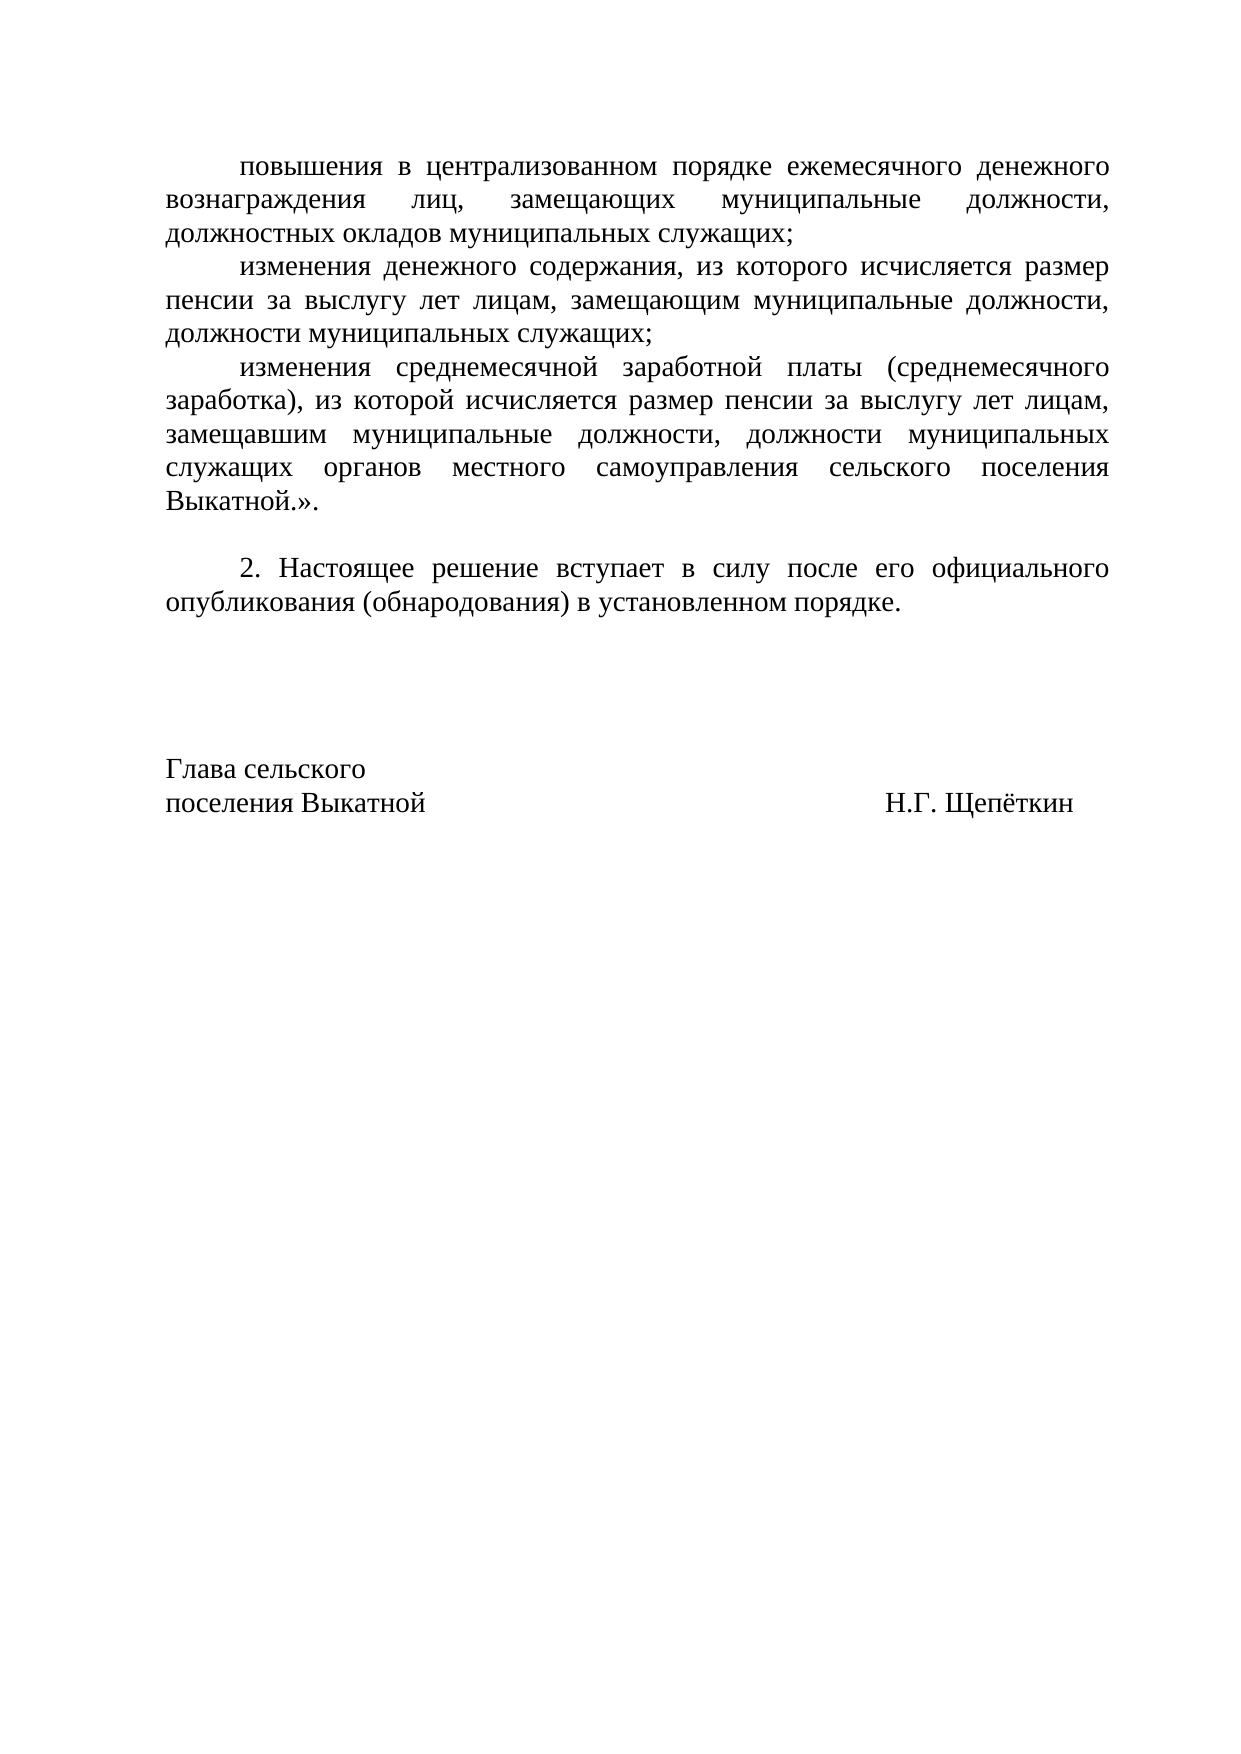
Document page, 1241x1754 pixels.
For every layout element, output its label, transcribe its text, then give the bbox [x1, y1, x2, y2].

text Глава сельского [165, 751, 1110, 785]
text изменения денежного содержания, из которого исчисляется размер пенсии за выслугу лет лицам, замещающим муниципальные должности, должности муниципальных служащих; [165, 248, 1110, 349]
text поселения Выкатной Н.Г. Щепёткин [165, 785, 1110, 818]
list 2. Настоящее решение вступает в силу после его официального опубликования (обнародования) в установленном порядке. [165, 550, 1110, 617]
text изменения среднемесячной заработной платы (среднемесячного заработка), из которой исчисляется размер пенсии за выслугу лет лицам, замещавшим муниципальные должности, должности муниципальных служащих органов местного самоуправления сельского поселения Выкатной.». [165, 349, 1110, 517]
text повышения в централизованном порядке ежемесячного денежного вознаграждения лиц, замещающих муниципальные должности, должностных окладов муниципальных служащих; [165, 148, 1110, 248]
